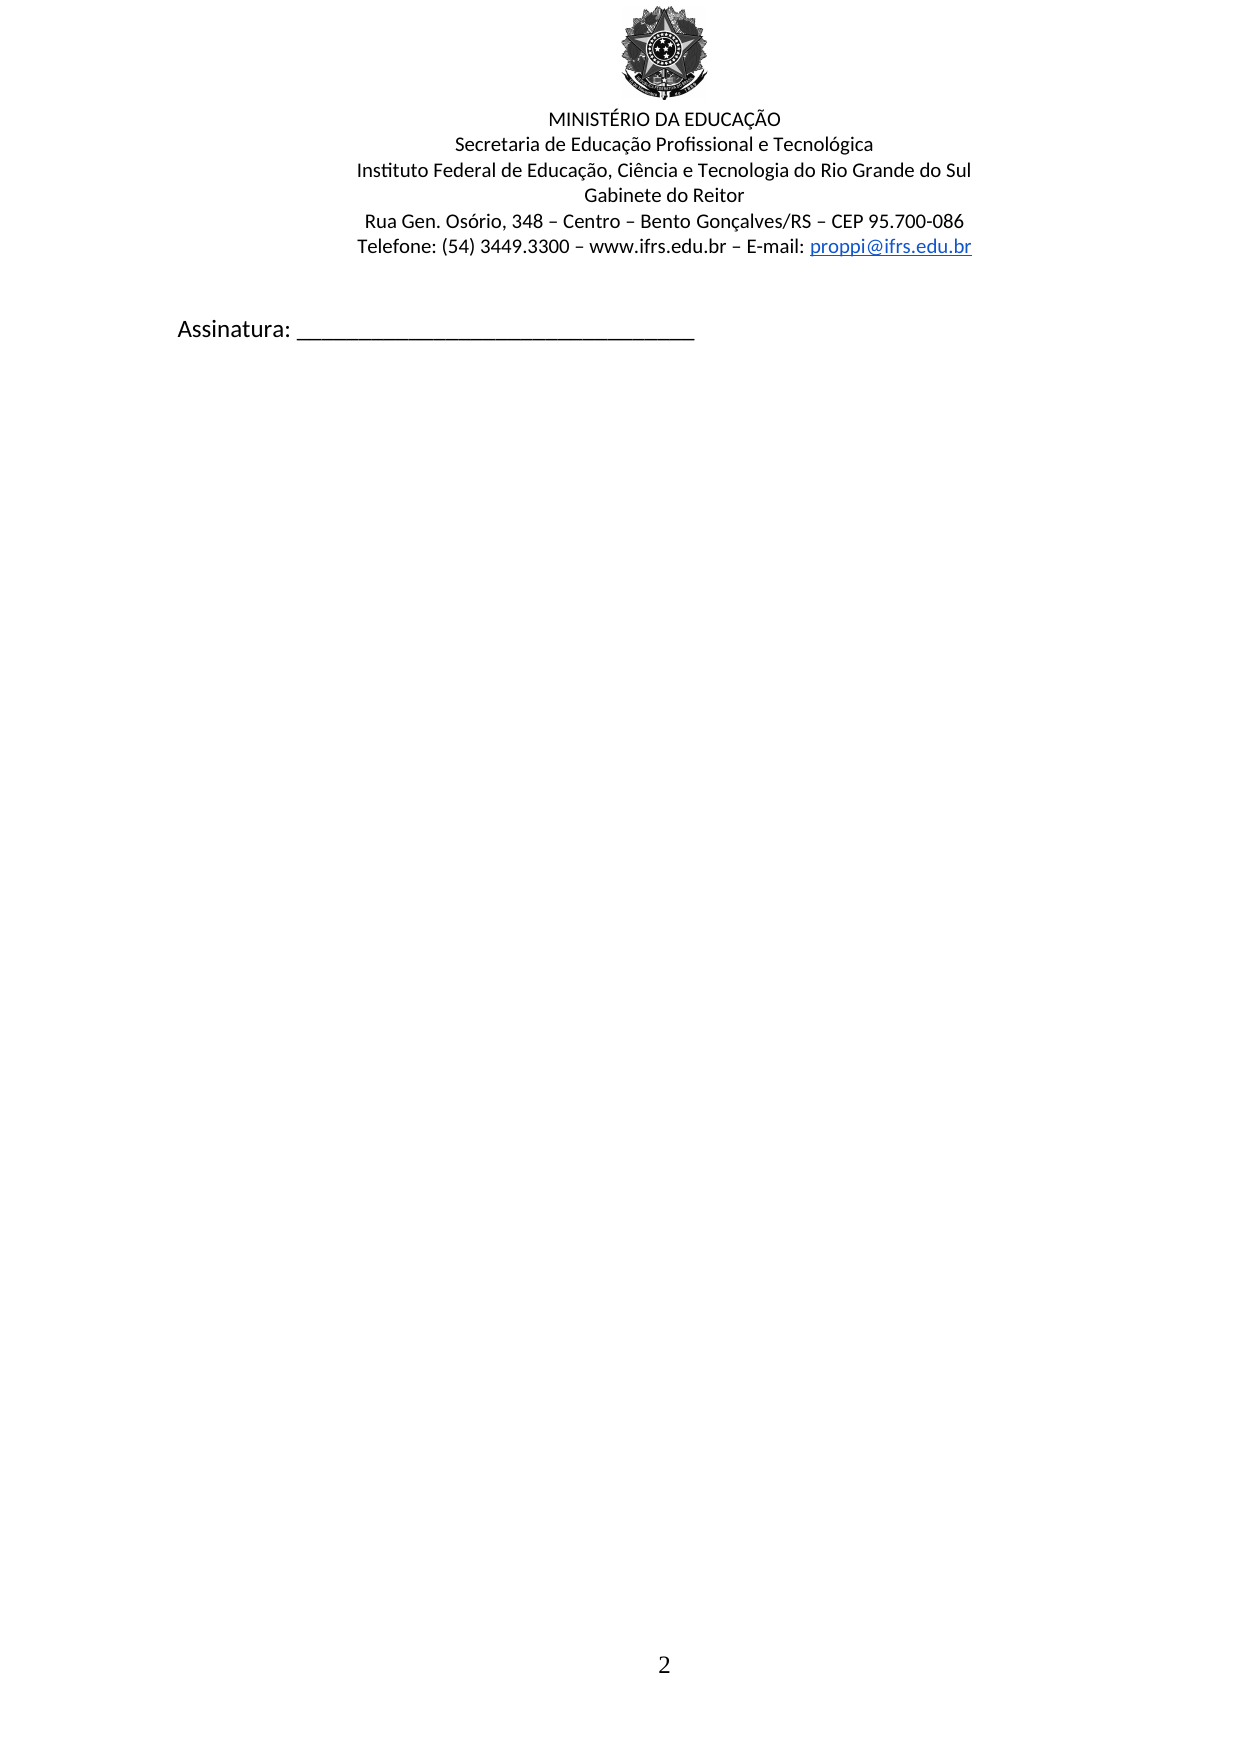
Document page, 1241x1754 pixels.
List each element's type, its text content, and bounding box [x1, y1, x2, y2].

text Assinatura: ________________________________ [177, 284, 1152, 343]
picture [621, 6, 708, 100]
